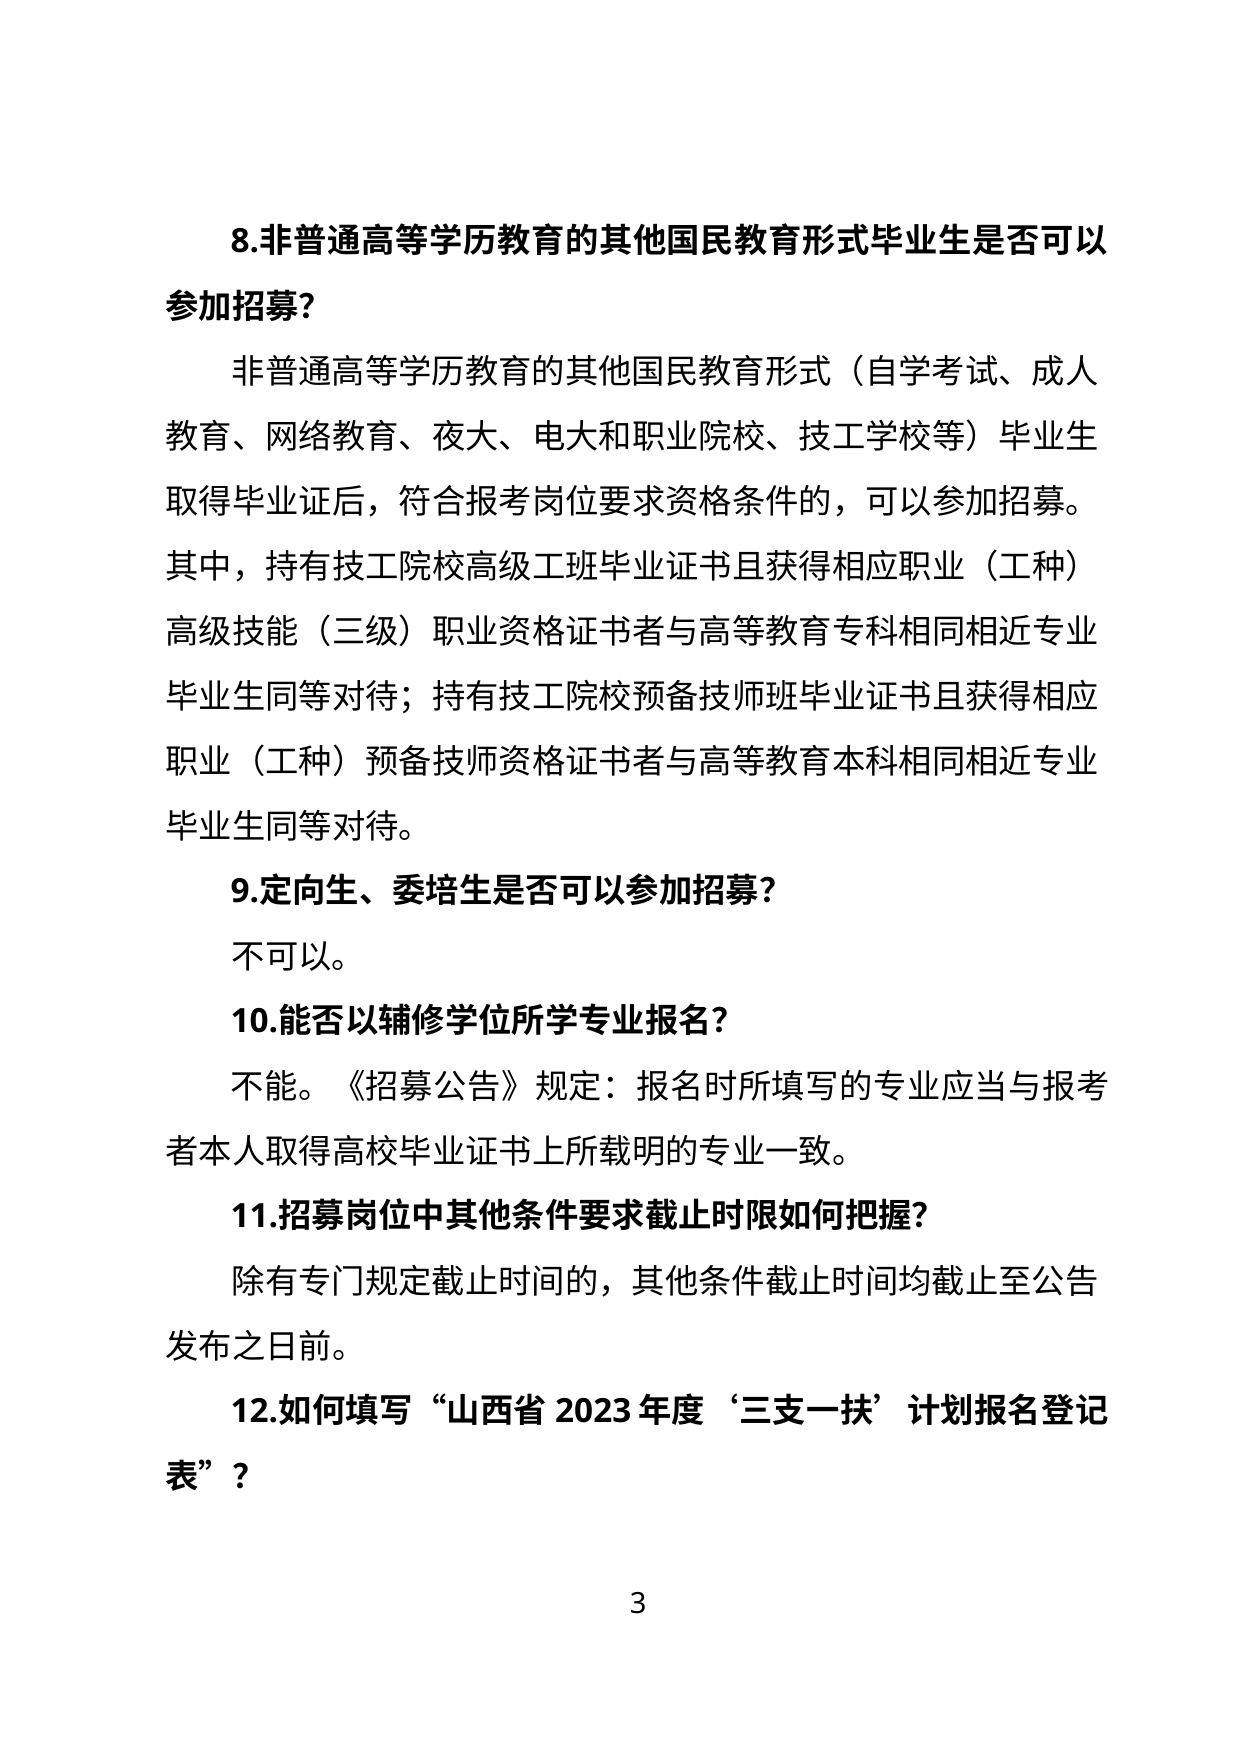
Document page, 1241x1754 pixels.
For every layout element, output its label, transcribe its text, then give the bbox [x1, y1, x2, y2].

text 除有专门规定截止时间的，其他条件截止时间均截止至公告发布之日前。 [165, 1246, 1110, 1376]
text 10.能否以辅修学位所学专业报名？ [165, 986, 1110, 1051]
text 不能。《招募公告》规定：报名时所填写的专业应当与报考者本人取得高校毕业证书上所载明的专业一致。 [165, 1051, 1110, 1181]
text 非普通高等学历教育的其他国民教育形式（自学考试、成人教育、网络教育、夜大、电大和职业院校、技工学校等）毕业生取得毕业证后，符合报考岗位要求资格条件的，可以参加招募。其中，持有技工院校高级工班毕业证书且获得相应职业（工种）高级技能（三级）职业资格证书者与高等教育专科相同相近专业毕业生同等对待；持有技工院校预备技师班毕业证书且获得相应职业（工种）预备技师资格证书者与高等教育本科相同相近专业毕业生同等对待。 [165, 336, 1110, 856]
text 12.如何填写“山西省2023年度‘三支一扶’计划报名登记表”？ [165, 1376, 1110, 1506]
text 8.非普通高等学历教育的其他国民教育形式毕业生是否可以参加招募？ [165, 206, 1110, 336]
text 11.招募岗位中其他条件要求截止时限如何把握？ [165, 1181, 1110, 1246]
text 9.定向生、委培生是否可以参加招募？ [165, 856, 1110, 921]
text 不可以。 [165, 921, 1110, 986]
